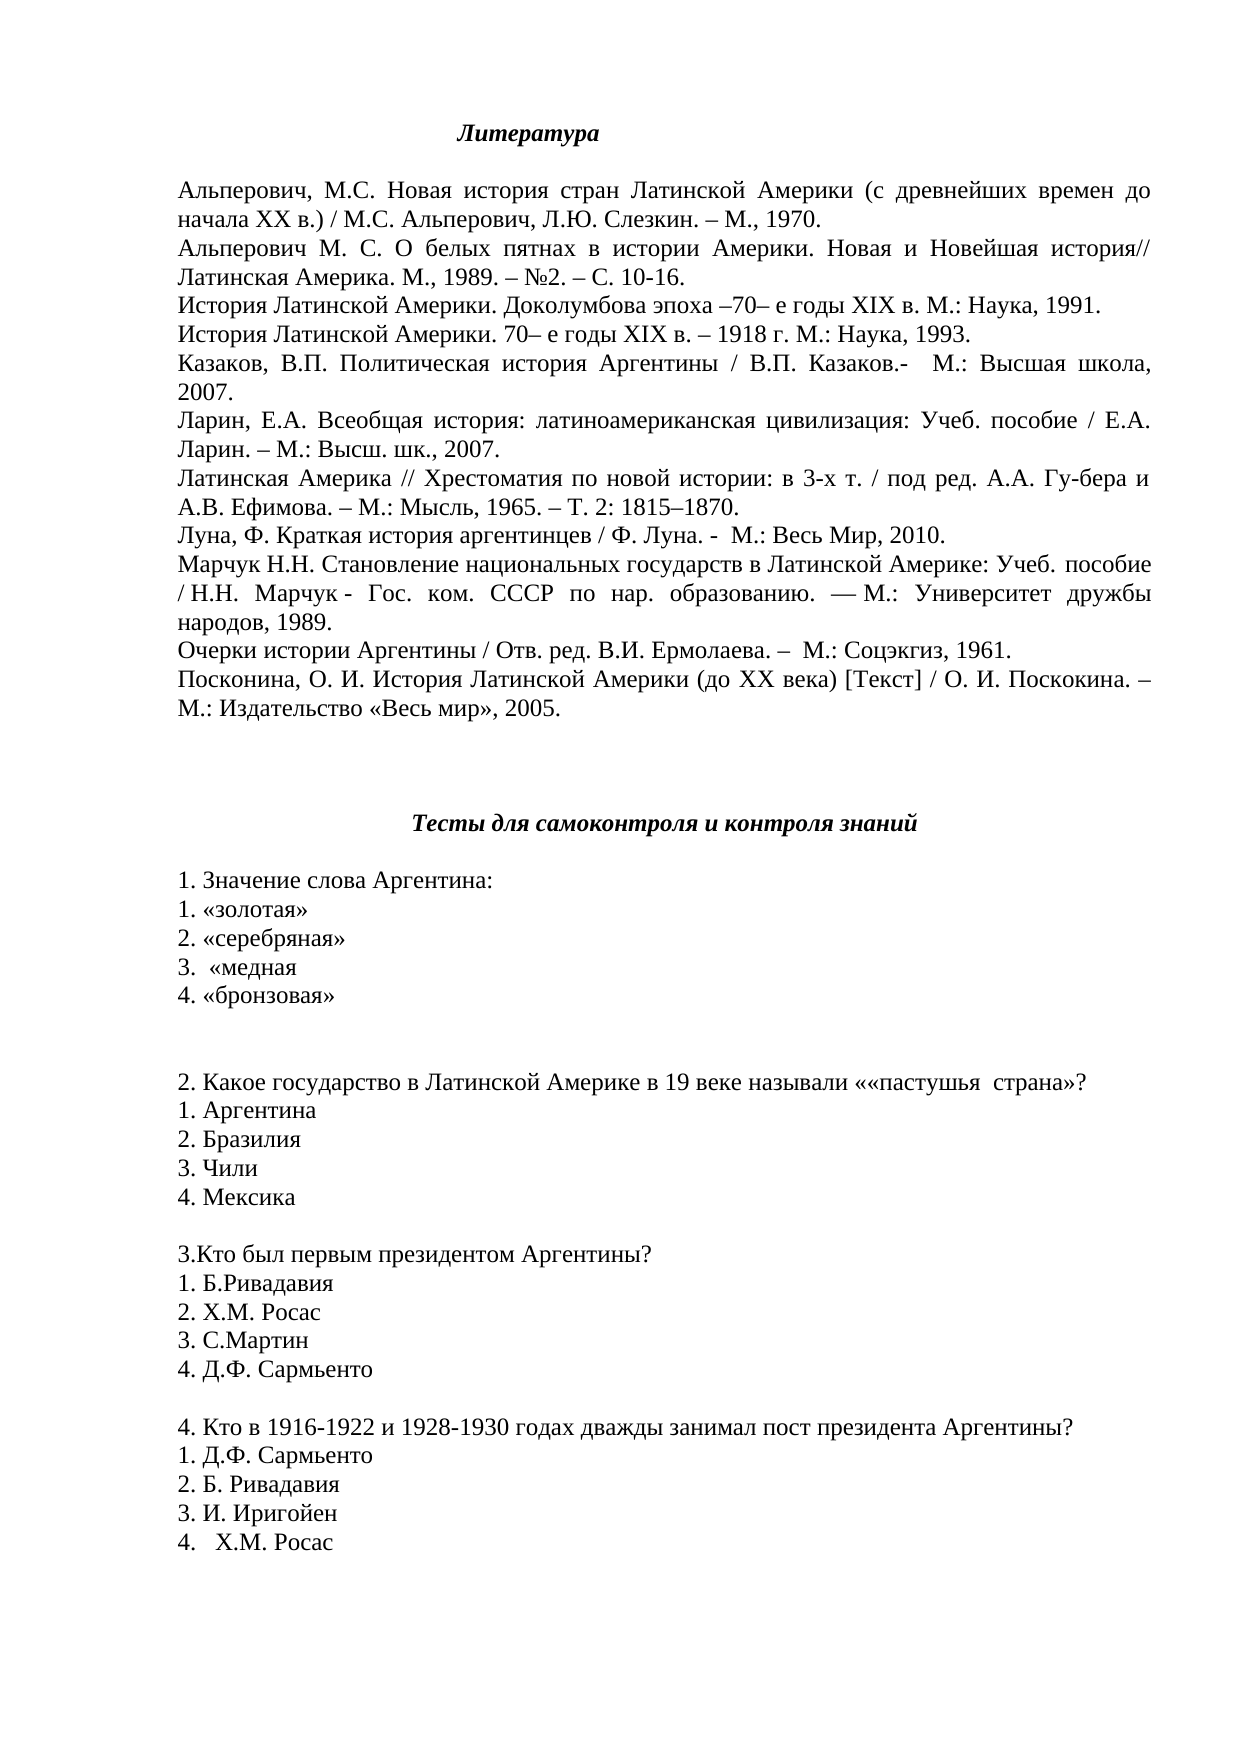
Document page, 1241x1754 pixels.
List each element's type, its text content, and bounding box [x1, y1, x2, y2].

text 4. «бронзовая» [177, 981, 1152, 1009]
text 1. Значение слова Аргентина: [177, 866, 1152, 894]
text 3. И. Иригойен [177, 1498, 1152, 1527]
text Латинская Америка // Хрестоматия по новой истории: в 3-х т. / под ред. А.А. Гу-бера и А.В. Ефимова. – М.: Мысль, 1965. – Т. 2: 1815–1870. [177, 463, 1152, 521]
text 3.Кто был первым президентом Аргентины? [177, 1239, 1152, 1268]
text 1. Б.Ривадавия [177, 1268, 1152, 1297]
text 3. «медная [177, 952, 1152, 981]
text Ларин, Е.А. Всеобщая история: латиноамериканская цивилизация: Учеб. пособие / Е.А. Ларин. – М.: Высш. шк., 2007. [177, 406, 1152, 463]
text 2. Х.М. Росас [177, 1297, 1152, 1326]
list Х.М. Росас [177, 1527, 1152, 1556]
text 2. Бразилия [177, 1124, 1152, 1153]
text 3. С.Мартин [177, 1326, 1152, 1354]
text 4. Д.Ф. Сармьенто [177, 1354, 1152, 1383]
text 4. Мексика [177, 1182, 1152, 1211]
text Посконина, О. И. История Латинской Америки (до XX века) [Текст] / О. И. Поскокина. – М.: Издательство «Весь мир», 2005. [177, 664, 1152, 722]
text Альперович М. С. О белых пятнах в истории Америки. Новая и Новейшая история// Латинская Америка. М., 1989. – №2. – С. 10-16. [177, 233, 1152, 291]
text Очерки истории Аргентины / Отв. ред. В.И. Ермолаева. – М.: Соцэкгиз, 1961. [177, 636, 1152, 664]
text История Латинской Америки. 70– е годы XIX в. – 1918 г. М.: Наука, 1993. [177, 319, 1152, 348]
text История Латинской Америки. Доколумбова эпоха –70– е годы XIX в. М.: Наука, 1991. [177, 291, 1152, 319]
text Луна, Ф. Краткая история аргентинцев / Ф. Луна. - М.: Весь Мир, 2010. [177, 521, 1152, 549]
text 2. «серебряная» [177, 923, 1152, 952]
text 1. Д.Ф. Сармьенто [177, 1441, 1152, 1469]
text Литература [177, 118, 1152, 147]
text Марчук Н.Н. Становление национальных государств в Латинской Америке: Учеб. пособие / Н.Н. Марчук - Гос. ком. СССР по нар. образованию. — М.: Университет дружбы народов, 1989. [177, 549, 1152, 636]
text Альперович, М.С. Новая история стран Латинской Америки (с древнейших времен до начала ХХ в.) / М.С. Альперович, Л.Ю. Слезкин. – М., 1970. [177, 176, 1152, 233]
text Тесты для самоконтроля и контроля знаний [177, 808, 1152, 837]
text Казаков, В.П. Политическая история Аргентины / В.П. Казаков.- М.: Высшая школа, 2007. [177, 348, 1152, 406]
text 1. «золотая» [177, 894, 1152, 923]
text 4. Кто в 1916-1922 и 1928-1930 годах дважды занимал пост президента Аргентины? [177, 1412, 1152, 1441]
text 1. Аргентина [177, 1096, 1152, 1124]
text 2. Б. Ривадавия [177, 1469, 1152, 1498]
text 2. Какое государство в Латинской Америке в 19 веке называли ««пастушья страна»? [177, 1067, 1152, 1096]
text 3. Чили [177, 1153, 1152, 1182]
